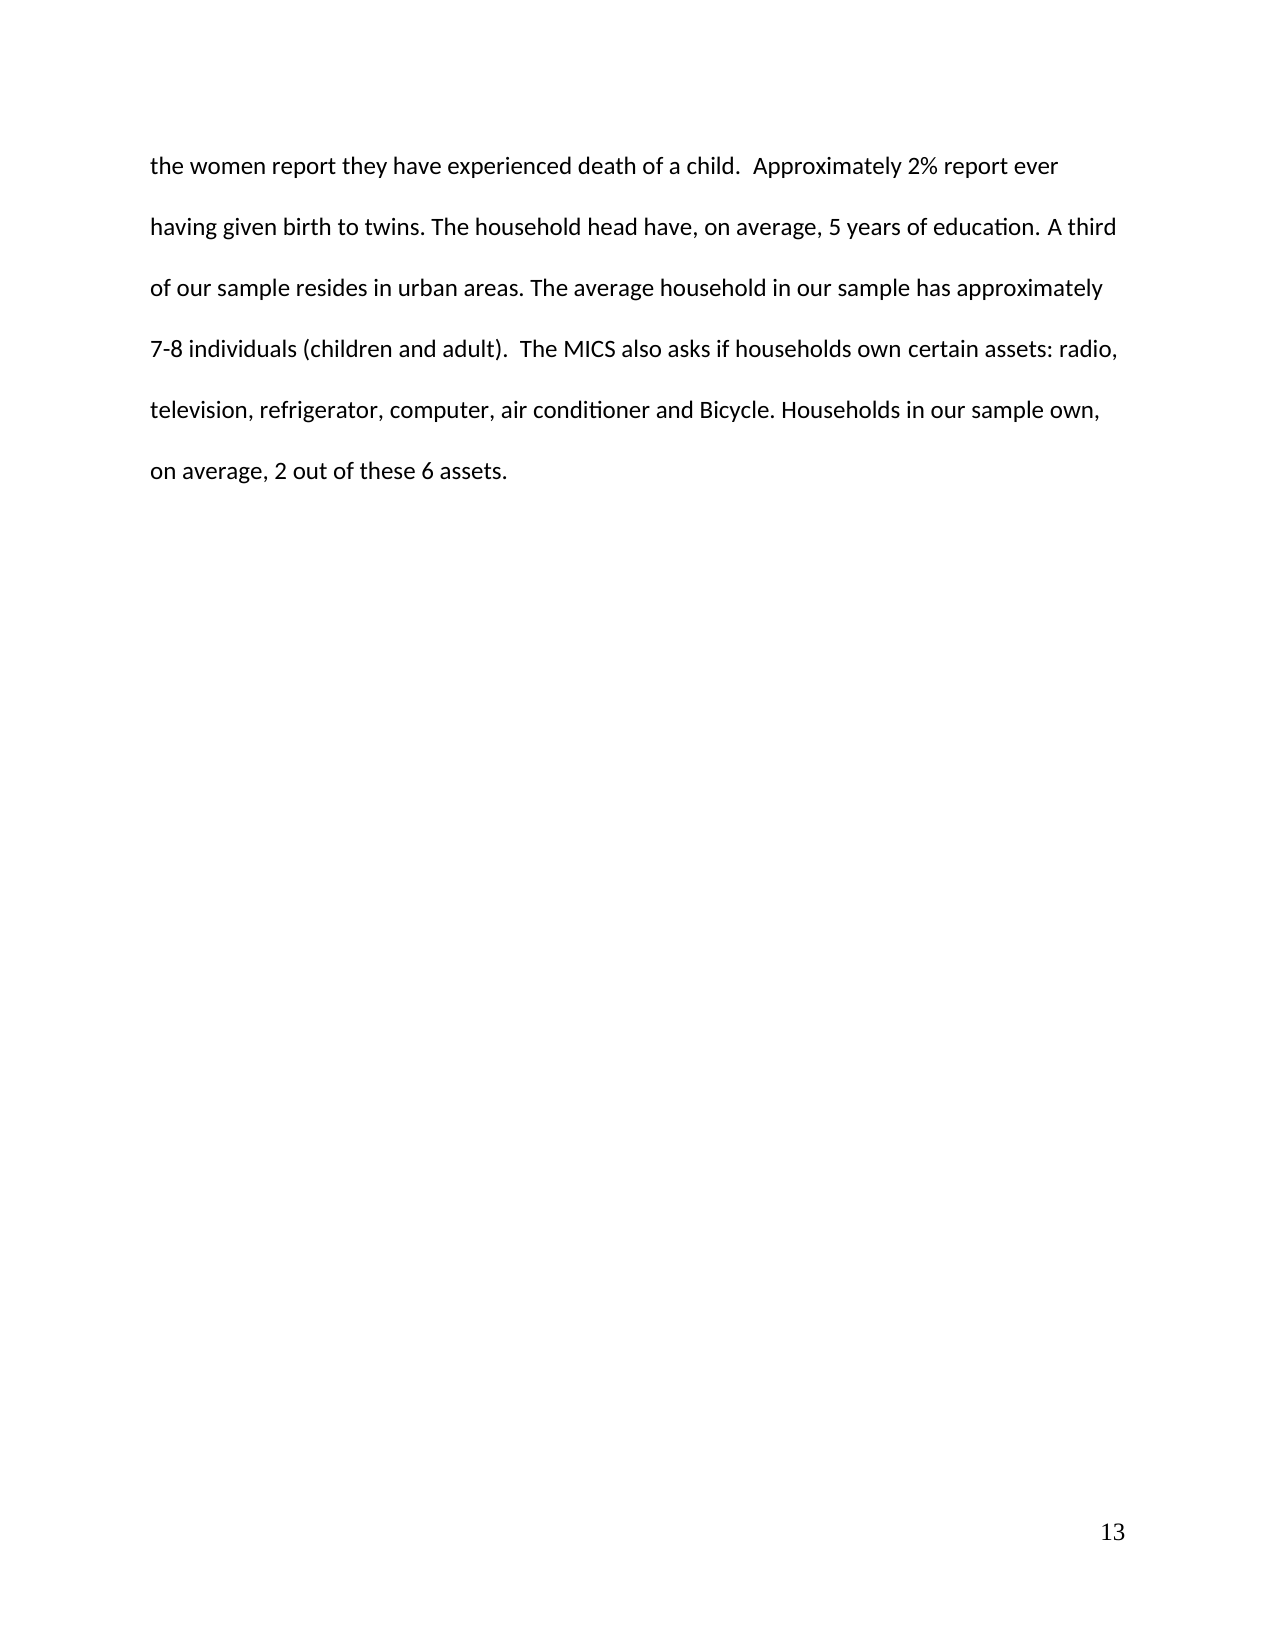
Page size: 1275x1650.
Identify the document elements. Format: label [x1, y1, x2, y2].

text [150, 150, 1125, 486]
